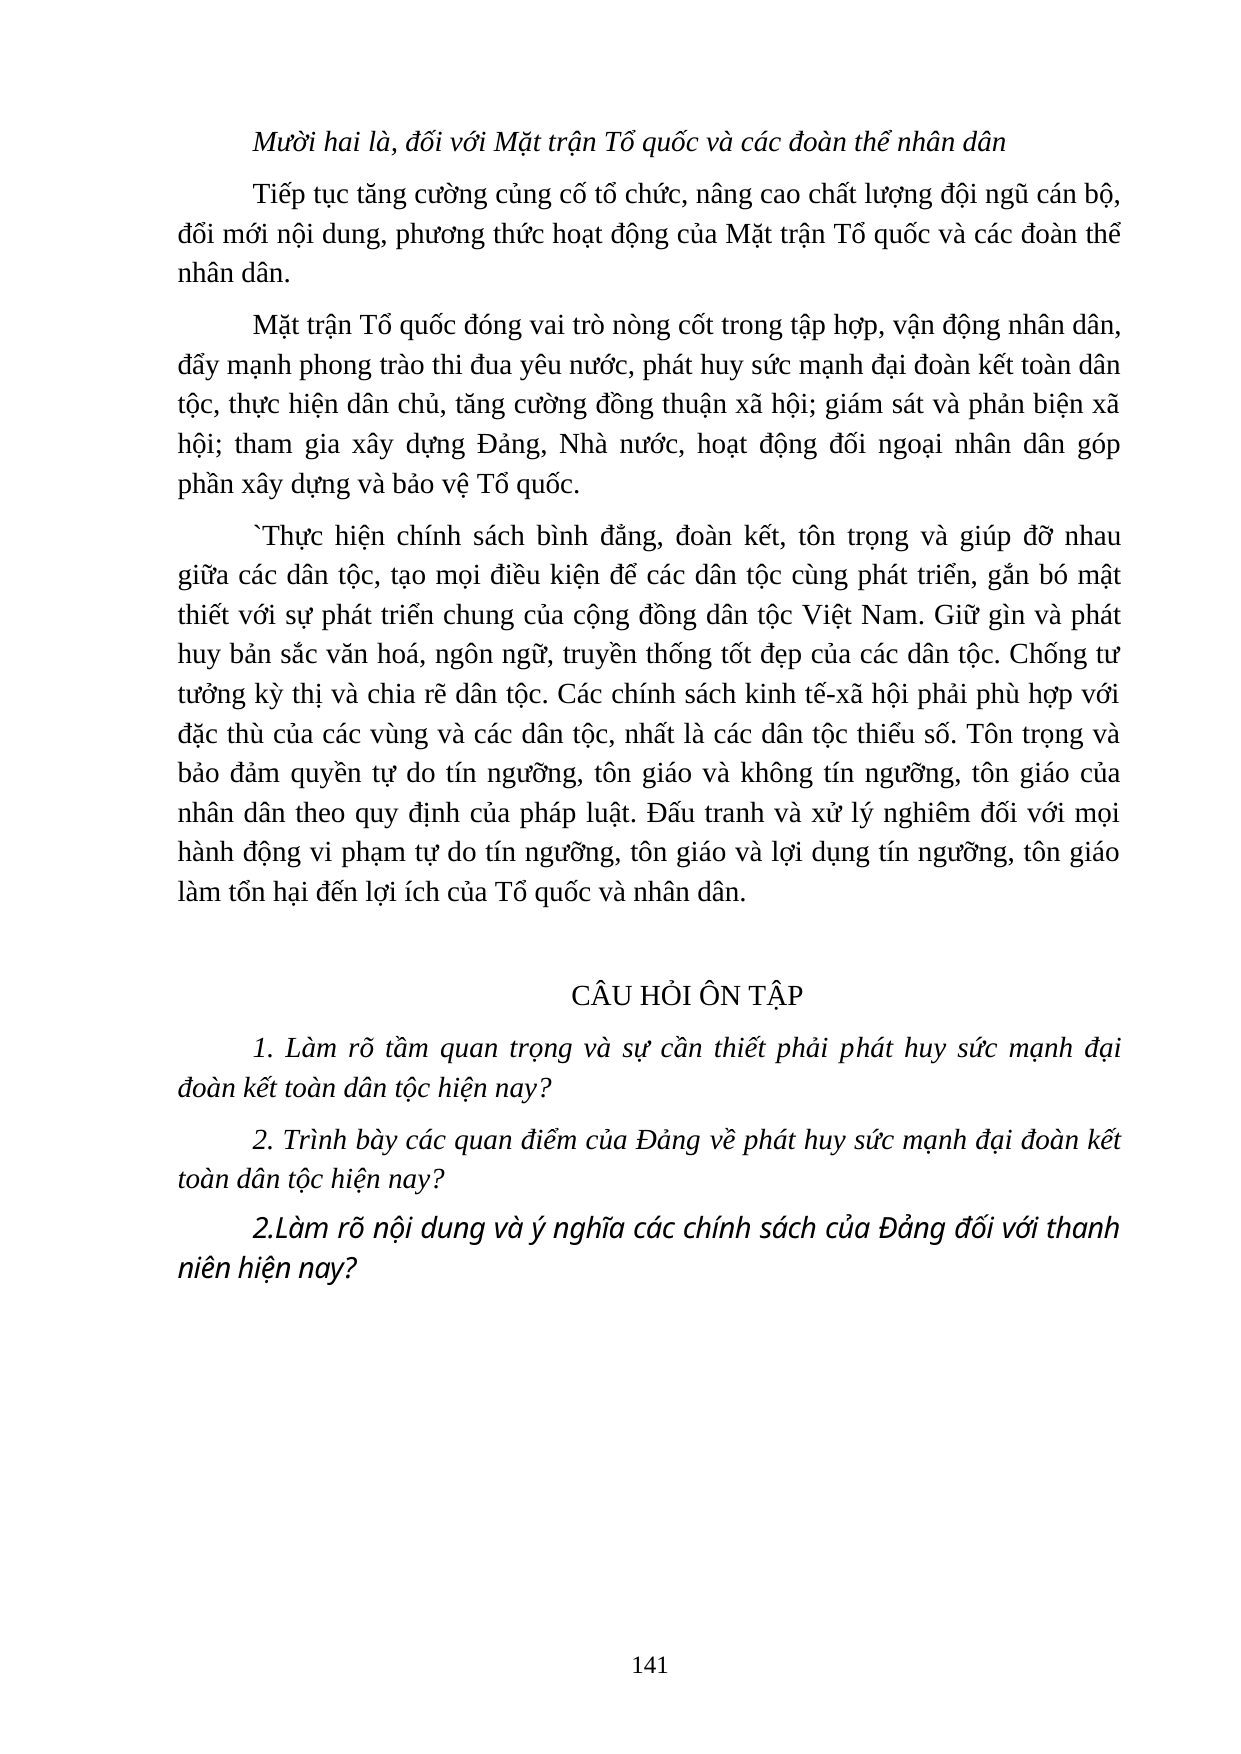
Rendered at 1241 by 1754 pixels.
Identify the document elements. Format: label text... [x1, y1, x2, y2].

text Tiếp tục tăng cường củng cố tổ chức, nâng cao chất lượng đội ngũ cán bộ, đổi mới nội dung, phương thức hoạt động của Mặt trận Tổ quốc và các đoàn thể nhân dân. [177, 170, 1122, 289]
text CÂU HỎI ÔN TẬP [177, 972, 1122, 1012]
text `Thực hiện chính sách bình đẳng, đoàn kết, tôn trọng và giúp đỡ nhau giữa các dân tộc, tạo mọi điều kiện để các dân tộc cùng phát triển, gắn bó mật thiết với sự phát triển chung của cộng đồng dân tộc Việt Nam. Giữ gìn và phát huy bản sắc văn hoá, ngôn ngữ, truyền thống tốt đẹp của các dân tộc. Chống tư tưởng kỳ thị và chia rẽ dân tộc. Các chính sách kinh tế-xã hội phải phù hợp với đặc thù của các vùng và các dân tộc, nhất là các dân tộc thiểu số. Tôn trọng và bảo đảm quyền tự do tín ngưỡng, tôn giáo và không tín ngưỡng, tôn giáo của nhân dân theo quy định của pháp luật. Đấu tranh và xử lý nghiêm đối với mọi hành động vi phạm tự do tín ngưỡng, tôn giáo và lợi dụng tín ngưỡng, tôn giáo làm tổn hại đến lợi ích của Tổ quốc và nhân dân. [177, 512, 1122, 908]
text 1. Làm rõ tầm quan trọng và sự cần thiết phải phát huy sức mạnh đại đoàn kết toàn dân tộc hiện nay? [177, 1024, 1122, 1103]
text Mặt trận Tổ quốc đóng vai trò nòng cốt trong tập hợp, vận động nhân dân, đẩy mạnh phong trào thi đua yêu nước, phát huy sức mạnh đại đoàn kết toàn dân tộc, thực hiện dân chủ, tăng cường đồng thuận xã hội; giám sát và phản biện xã hội; tham gia xây dựng Đảng, Nhà nước, hoạt động đối ngoại nhân dân góp phần xây dựng và bảo vệ Tổ quốc. [177, 301, 1122, 499]
text Mười hai là, đối với Mặt trận Tổ quốc và các đoàn thể nhân dân [177, 118, 1122, 158]
text 2.Làm rõ nội dung và ý nghĩa các chính sách của Đảng đối với thanh niên hiện nay? [177, 1208, 1122, 1287]
text 2. Trình bày các quan điểm của Đảng về phát huy sức mạnh đại đoàn kết toàn dân tộc hiện nay? [177, 1116, 1122, 1195]
